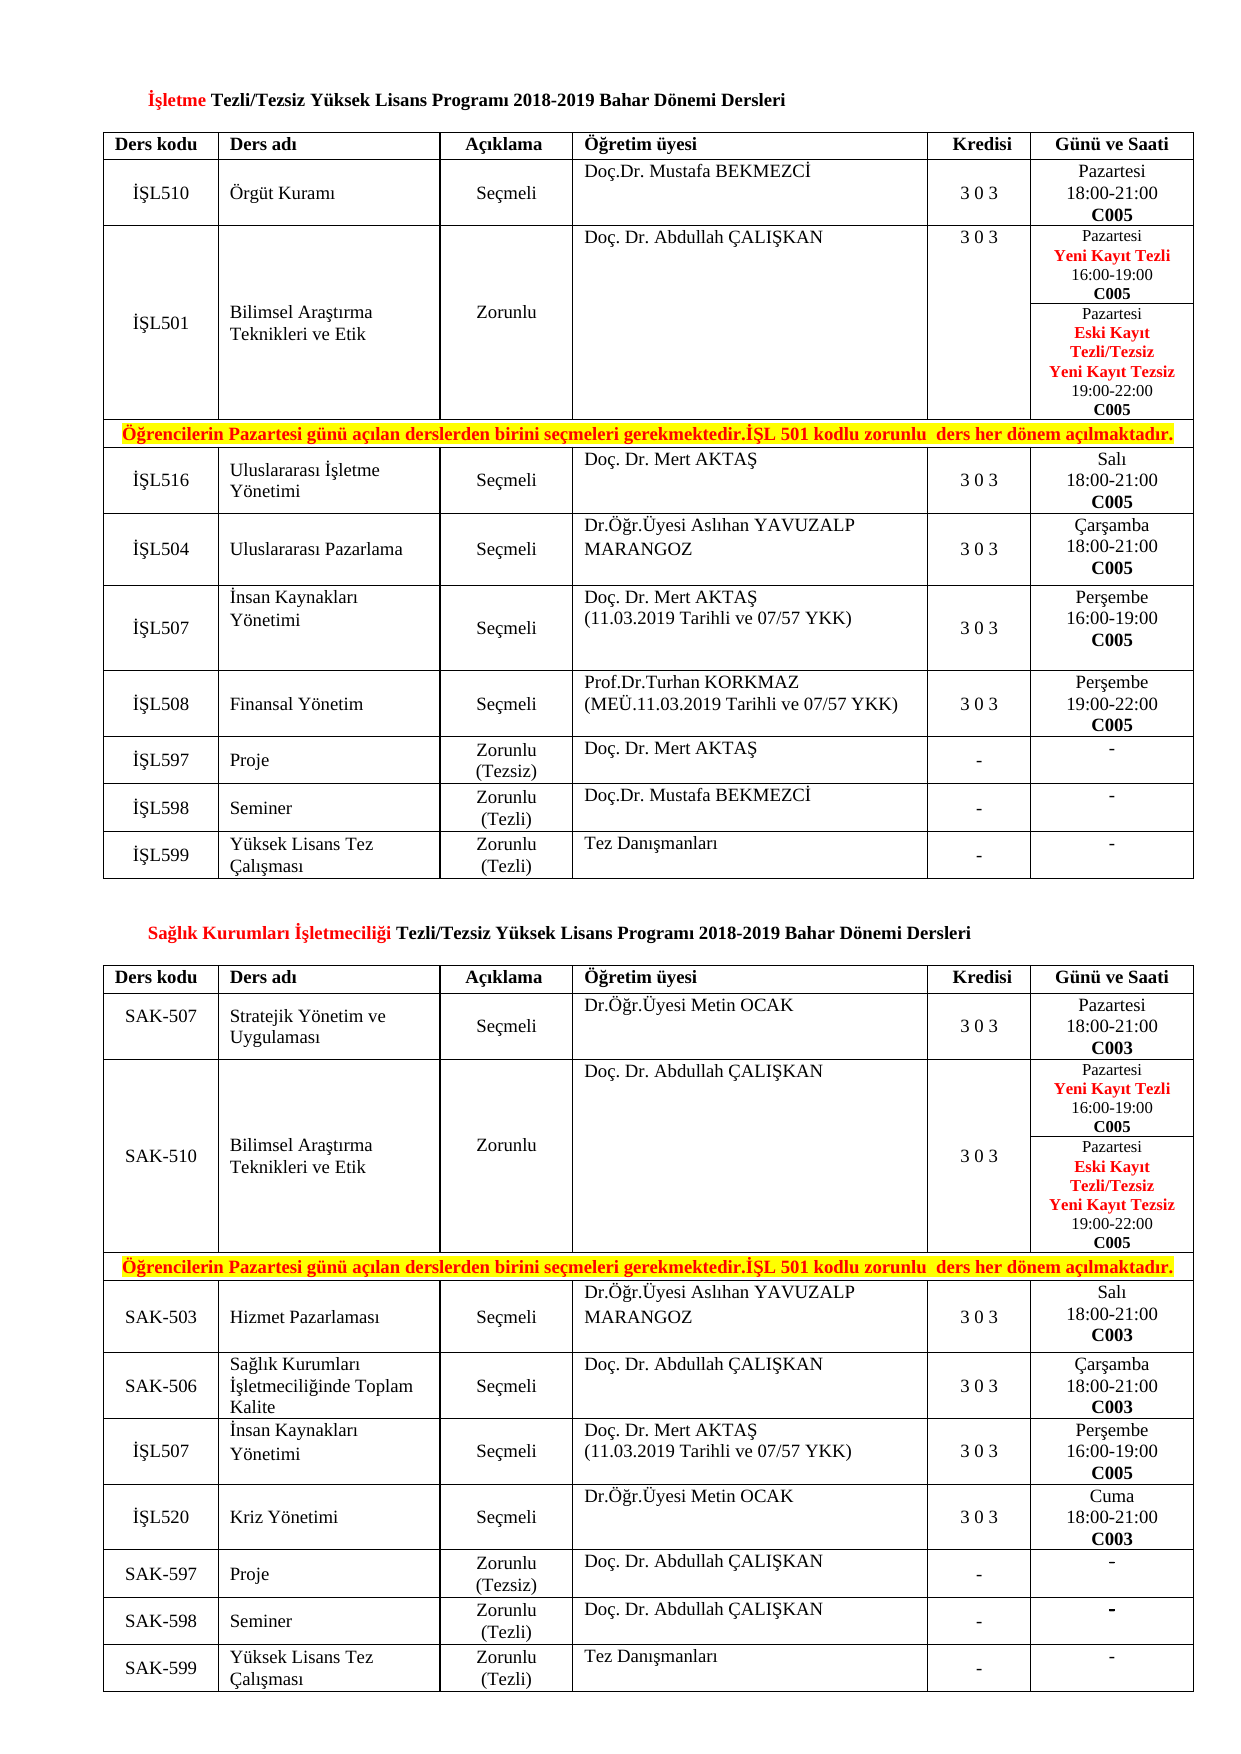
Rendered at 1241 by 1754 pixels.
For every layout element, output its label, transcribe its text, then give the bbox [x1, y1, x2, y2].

table_cell Doç. Dr. Abdullah ÇALIŞKAN [573, 226, 927, 419]
table_cell SAK-597 [104, 1550, 218, 1597]
table_cell Stratejik Yönetim ve Uygulaması [219, 994, 439, 1058]
table_cell Hizmet Pazarlaması [219, 1281, 439, 1352]
table_cell Pazartesi 18:00-21:00 C005 [1031, 160, 1193, 225]
table_cell Pazartesi Yeni Kayıt Tezli 16:00-19:00 C005 [1031, 226, 1193, 303]
table_cell - [928, 1598, 1030, 1644]
table_cell Bilimsel Araştırma Teknikleri ve Etik [219, 226, 439, 419]
table_cell Zorunlu (Tezli) [441, 784, 572, 831]
table_header Ders adı [219, 966, 439, 993]
table_cell Seçmeli [441, 160, 572, 225]
table_cell Çarşamba 18:00-21:00 C005 [1031, 514, 1193, 584]
table_cell - [1031, 1598, 1193, 1644]
table_cell Finansal Yönetim [219, 671, 439, 736]
table_header Öğretim üyesi [573, 133, 927, 159]
table_cell Seçmeli [441, 1485, 572, 1549]
table_cell Seçmeli [441, 671, 572, 736]
table_cell Perşembe 16:00-19:00 C005 [1031, 586, 1193, 670]
table_cell Pazartesi 18:00-21:00 C003 [1031, 994, 1193, 1058]
table_cell Zorunlu (Tezli) [441, 1598, 572, 1644]
table_cell Pazartesi Eski Kayıt Tezli/Tezsiz Yeni Kayıt Tezsiz 19:00-22:00 C005 [1031, 1137, 1193, 1252]
table_cell 3 0 3 [928, 1353, 1030, 1418]
table_cell Doç. Dr. Mert AKTAŞ (11.03.2019 Tarihli ve 07/57 YKK) [573, 586, 927, 670]
table_cell - [1031, 784, 1193, 831]
table_cell Seminer [219, 1598, 439, 1644]
table_header Açıklama [441, 133, 572, 159]
table_cell 3 0 3 [928, 586, 1030, 670]
table_cell Doç. Dr. Mert AKTAŞ (11.03.2019 Tarihli ve 07/57 YKK) [573, 1419, 927, 1483]
table_cell Zorunlu (Tezsiz) [441, 737, 572, 783]
table_cell İŞL520 [104, 1485, 218, 1549]
table_cell Seçmeli [441, 514, 572, 584]
table_cell Dr.Öğr.Üyesi Aslıhan YAVUZALP MARANGOZ [573, 1281, 927, 1352]
table_cell Tez Danışmanları [573, 1645, 927, 1691]
table_cell Pazartesi Eski Kayıt Tezli/Tezsiz Yeni Kayıt Tezsiz 19:00-22:00 C005 [1031, 304, 1193, 419]
table_cell Perşembe 16:00-19:00 C005 [1031, 1419, 1193, 1483]
table_cell İŞL507 [104, 1419, 218, 1483]
table_cell İŞL508 [104, 671, 218, 736]
table_cell Öğrencilerin Pazartesi günü açılan derslerden birini seçmeleri gerekmektedir.İŞL 501 kodlu zorunlu ders her dönem açılmaktadır. [104, 1253, 1193, 1280]
table_cell İŞL507 [104, 586, 218, 670]
table_cell İŞL501 [104, 226, 218, 419]
table_cell Pazartesi Yeni Kayıt Tezli 16:00-19:00 C005 [1031, 1060, 1193, 1136]
table_cell Dr.Öğr.Üyesi Metin OCAK [573, 994, 927, 1058]
table_cell Doç. Dr. Mert AKTAŞ [573, 448, 927, 512]
table_cell İŞL516 [104, 448, 218, 512]
table_header Günü ve Saati [1031, 133, 1193, 159]
table_cell 3 0 3 [928, 994, 1030, 1058]
table_cell Zorunlu [441, 226, 572, 419]
table_cell SAK-598 [104, 1598, 218, 1644]
table_cell Perşembe 19:00-22:00 C005 [1031, 671, 1193, 736]
table_header Ders kodu [104, 133, 218, 159]
table_header Ders kodu [104, 966, 218, 993]
table_cell Sağlık Kurumları İşletmeciliğinde Toplam Kalite [219, 1353, 439, 1418]
table_cell İŞL599 [104, 832, 218, 878]
table_cell Dr.Öğr.Üyesi Aslıhan YAVUZALP MARANGOZ [573, 514, 927, 584]
table_cell Seçmeli [441, 994, 572, 1058]
table_cell - [928, 737, 1030, 783]
table_cell - [1031, 1645, 1193, 1691]
table_cell 3 0 3 [928, 160, 1030, 225]
table_cell Seminer [219, 784, 439, 831]
table_cell İŞL504 [104, 514, 218, 584]
table_cell Salı 18:00-21:00 C005 [1031, 448, 1193, 512]
table_cell 3 0 3 [928, 226, 1030, 419]
table_header Ders adı [219, 133, 439, 159]
text İşletme Tezli/Tezsiz Yüksek Lisans Programı 2018-2019 Bahar Dönemi Dersleri [148, 89, 1093, 110]
table_cell Proje [219, 1550, 439, 1597]
table_cell Dr.Öğr.Üyesi Metin OCAK [573, 1485, 927, 1549]
table_cell 3 0 3 [928, 1485, 1030, 1549]
table_cell 3 0 3 [928, 448, 1030, 512]
table_cell Salı 18:00-21:00 C003 [1031, 1281, 1193, 1352]
table_cell İŞL597 [104, 737, 218, 783]
table_cell Seçmeli [441, 1419, 572, 1483]
table_cell Proje [219, 737, 439, 783]
table_cell Öğrencilerin Pazartesi günü açılan derslerden birini seçmeleri gerekmektedir.İŞL 501 kodlu zorunlu ders her dönem açılmaktadır. [104, 420, 1193, 447]
table_cell Zorunlu (Tezsiz) [441, 1550, 572, 1597]
table_cell Doç. Dr. Abdullah ÇALIŞKAN [573, 1598, 927, 1644]
table_header Kredisi [928, 966, 1030, 993]
table_cell Doç.Dr. Mustafa BEKMEZCİ [573, 784, 927, 831]
table_cell Tez Danışmanları [573, 832, 927, 878]
text Sağlık Kurumları İşletmeciliği Tezli/Tezsiz Yüksek Lisans Programı 2018-2019 Bahar Dönemi Dersleri [148, 922, 1093, 943]
table_cell - [1031, 1550, 1193, 1597]
table_cell Seçmeli [441, 1281, 572, 1352]
table_cell Doç. Dr. Abdullah ÇALIŞKAN [573, 1550, 927, 1597]
table_cell Çarşamba 18:00-21:00 C003 [1031, 1353, 1193, 1418]
table_cell - [928, 1645, 1030, 1691]
table_cell 3 0 3 [928, 514, 1030, 584]
table_cell Zorunlu (Tezli) [441, 832, 572, 878]
table_cell Yüksek Lisans Tez Çalışması [219, 1645, 439, 1691]
table_cell Cuma 18:00-21:00 C003 [1031, 1485, 1193, 1549]
table_cell 3 0 3 [928, 1281, 1030, 1352]
table_cell Kriz Yönetimi [219, 1485, 439, 1549]
table_cell Uluslararası Pazarlama [219, 514, 439, 584]
table_cell 3 0 3 [928, 1419, 1030, 1483]
table_cell Doç. Dr. Abdullah ÇALIŞKAN [573, 1353, 927, 1418]
table_cell - [928, 832, 1030, 878]
table_cell - [1031, 737, 1193, 783]
table_cell SAK-506 [104, 1353, 218, 1418]
table_cell Zorunlu [441, 1060, 572, 1252]
table_cell SAK-507 [104, 994, 218, 1058]
table_cell İŞL510 [104, 160, 218, 225]
table_cell Yüksek Lisans Tez Çalışması [219, 832, 439, 878]
table_cell Seçmeli [441, 586, 572, 670]
table_header Açıklama [441, 966, 572, 993]
table_cell 3 0 3 [928, 1060, 1030, 1252]
table_cell Doç. Dr. Abdullah ÇALIŞKAN [573, 1060, 927, 1252]
table_cell - [928, 784, 1030, 831]
table_cell Prof.Dr.Turhan KORKMAZ (MEÜ.11.03.2019 Tarihli ve 07/57 YKK) [573, 671, 927, 736]
table_cell SAK-599 [104, 1645, 218, 1691]
table_cell İnsan Kaynakları Yönetimi [219, 1419, 439, 1483]
table_cell İnsan Kaynakları Yönetimi [219, 586, 439, 670]
table_cell İŞL598 [104, 784, 218, 831]
table_header Öğretim üyesi [573, 966, 927, 993]
table_cell Doç. Dr. Mert AKTAŞ [573, 737, 927, 783]
table_cell 3 0 3 [928, 671, 1030, 736]
table_cell Uluslararası İşletme Yönetimi [219, 448, 439, 512]
table_cell Seçmeli [441, 1353, 572, 1418]
table_cell SAK-503 [104, 1281, 218, 1352]
table_cell - [928, 1550, 1030, 1597]
table_cell - [1031, 832, 1193, 878]
table_cell SAK-510 [104, 1060, 218, 1252]
table_cell Örgüt Kuramı [219, 160, 439, 225]
table_header Kredisi [928, 133, 1030, 159]
table_cell Doç.Dr. Mustafa BEKMEZCİ [573, 160, 927, 225]
table_header Günü ve Saati [1031, 966, 1193, 993]
table_cell Zorunlu (Tezli) [441, 1645, 572, 1691]
table_cell Bilimsel Araştırma Teknikleri ve Etik [219, 1060, 439, 1252]
table_cell Seçmeli [441, 448, 572, 512]
